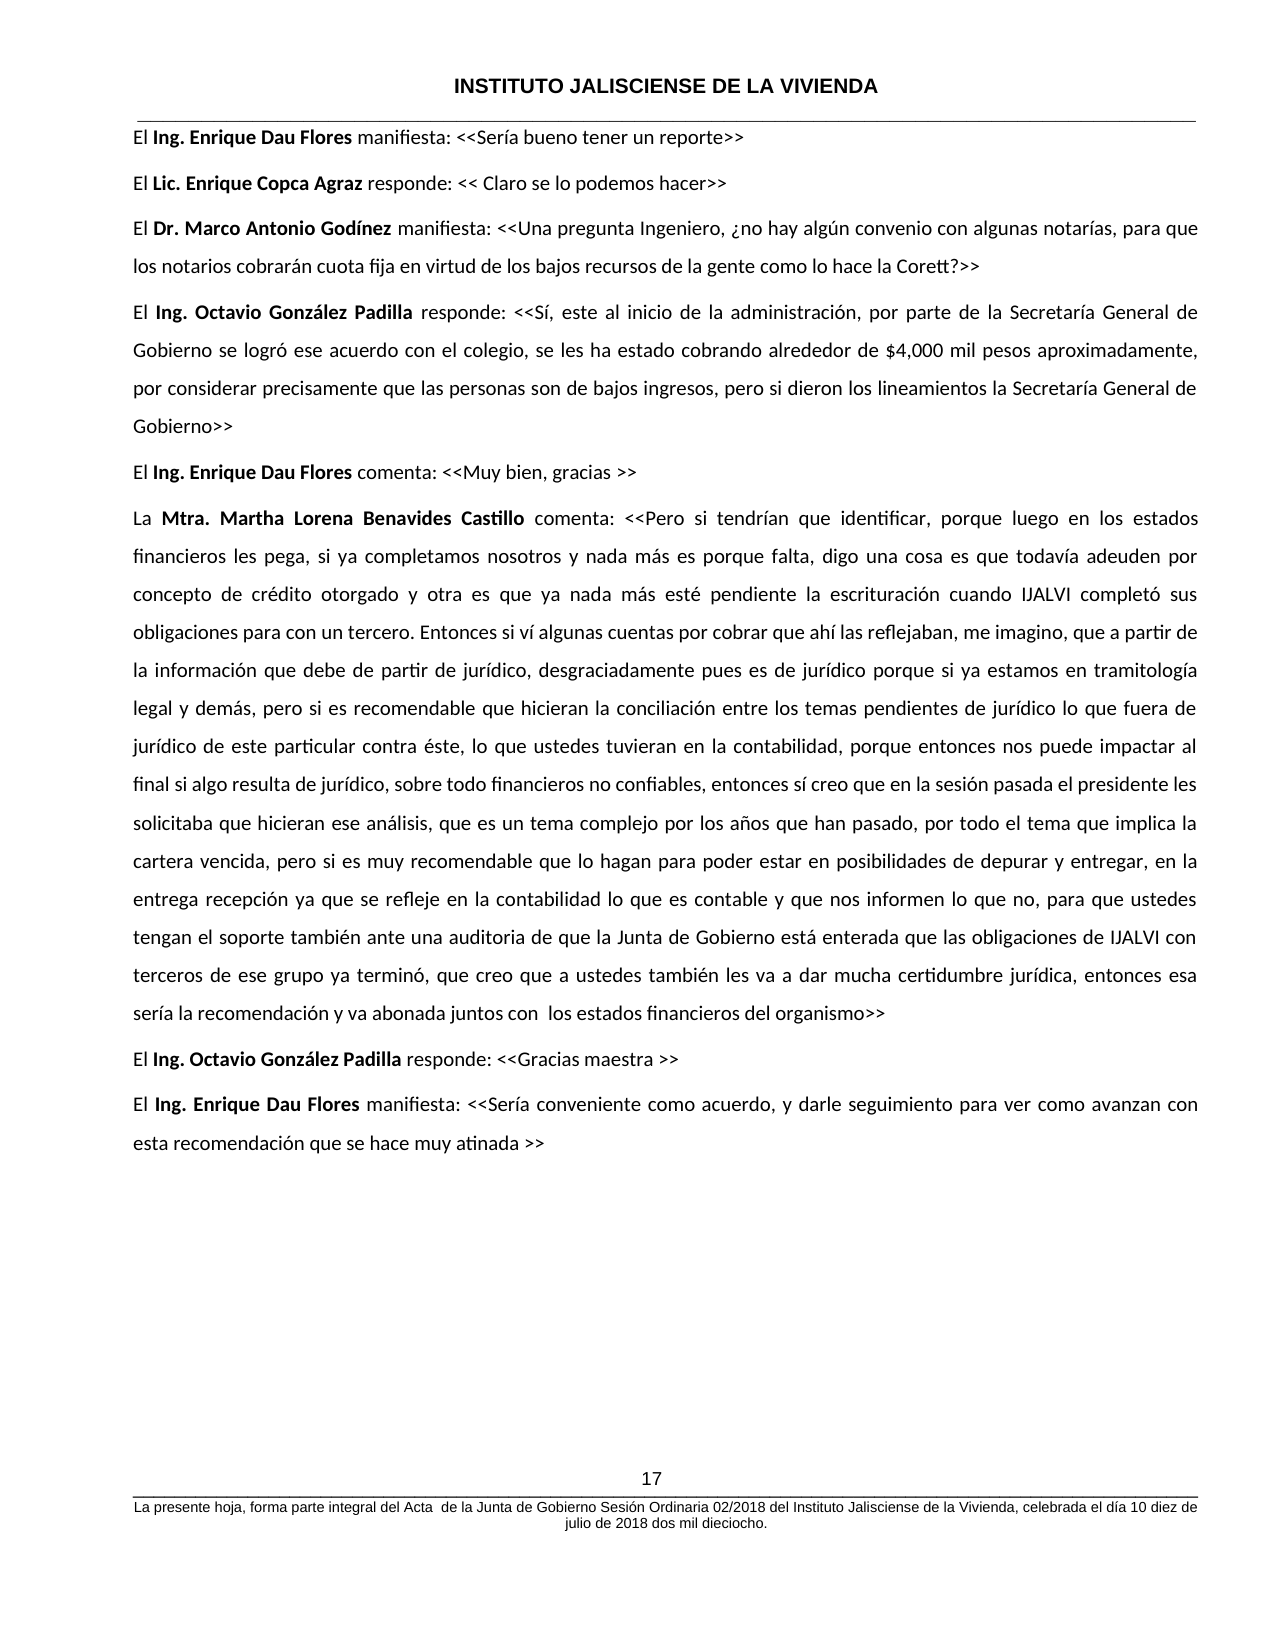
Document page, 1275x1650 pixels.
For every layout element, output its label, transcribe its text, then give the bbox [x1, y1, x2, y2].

text La Mtra. Martha Lorena Benavides Castillo comenta: <<Pero si tendrían que identificar, porque luego en los estados financieros les pega, si ya completamos nosotros y nada más es porque falta, digo una cosa es que todavía adeuden por concepto de crédito otorgado y otra es que ya nada más esté pendiente la escrituración cuando IJALVI completó sus obligaciones para con un tercero. Entonces si ví algunas cuentas por cobrar que ahí las reflejaban, me imagino, que a partir de la información que debe de partir de jurídico, desgraciadamente pues es de jurídico porque si ya estamos en tramitología legal y demás, pero si es recomendable que hicieran la conciliación entre los temas pendientes de jurídico lo que fuera de jurídico de este particular contra éste, lo que ustedes tuvieran en la contabilidad, porque entonces nos puede impactar al final si algo resulta de jurídico, sobre todo financieros no confiables, entonces sí creo que en la sesión pasada el presidente les solicitaba que hicieran ese análisis, que es un tema complejo por los años que han pasado, por todo el tema que implica la cartera vencida, pero si es muy recomendable que lo hagan para poder estar en posibilidades de depurar y entregar, en la entrega recepción ya que se refleje en la contabilidad lo que es contable y que nos informen lo que no, para que ustedes tengan el soporte también ante una auditoria de que la Junta de Gobierno está enterada que las obligaciones de IJALVI con terceros de ese grupo ya terminó, que creo que a ustedes también les va a dar mucha certidumbre jurídica, entonces esa sería la recomendación y va abonada juntos con los estados financieros del organismo>> [133, 505, 1200, 1026]
text El Ing. Octavio González Padilla responde: <<Sí, este al inicio de la administración, por parte de la Secretaría General de Gobierno se logró ese acuerdo con el colegio, se les ha estado cobrando alrededor de $4,000 mil pesos aproximadamente, por considerar precisamente que las personas son de bajos ingresos, pero si dieron los lineamientos la Secretaría General de Gobierno>> [133, 299, 1200, 439]
text El Ing. Octavio González Padilla responde: <<Gracias maestra >> [133, 1046, 1200, 1071]
text El Dr. Marco Antonio Godínez manifiesta: <<Una pregunta Ingeniero, ¿no hay algún convenio con algunas notarías, para que los notarios cobrarán cuota fija en virtud de los bajos recursos de la gente como lo hace la Corett?>> [133, 215, 1200, 279]
text El Ing. Enrique Dau Flores comenta: <<Muy bien, gracias >> [133, 459, 1200, 484]
text El Lic. Enrique Copca Agraz responde: << Claro se lo podemos hacer>> [133, 170, 1200, 195]
text El Ing. Enrique Dau Flores manifiesta: <<Sería bueno tener un reporte>> [133, 124, 1200, 149]
text El Ing. Enrique Dau Flores manifiesta: <<Sería conveniente como acuerdo, y darle seguimiento para ver como avanzan con esta recomendación que se hace muy atinada >> [133, 1092, 1200, 1155]
